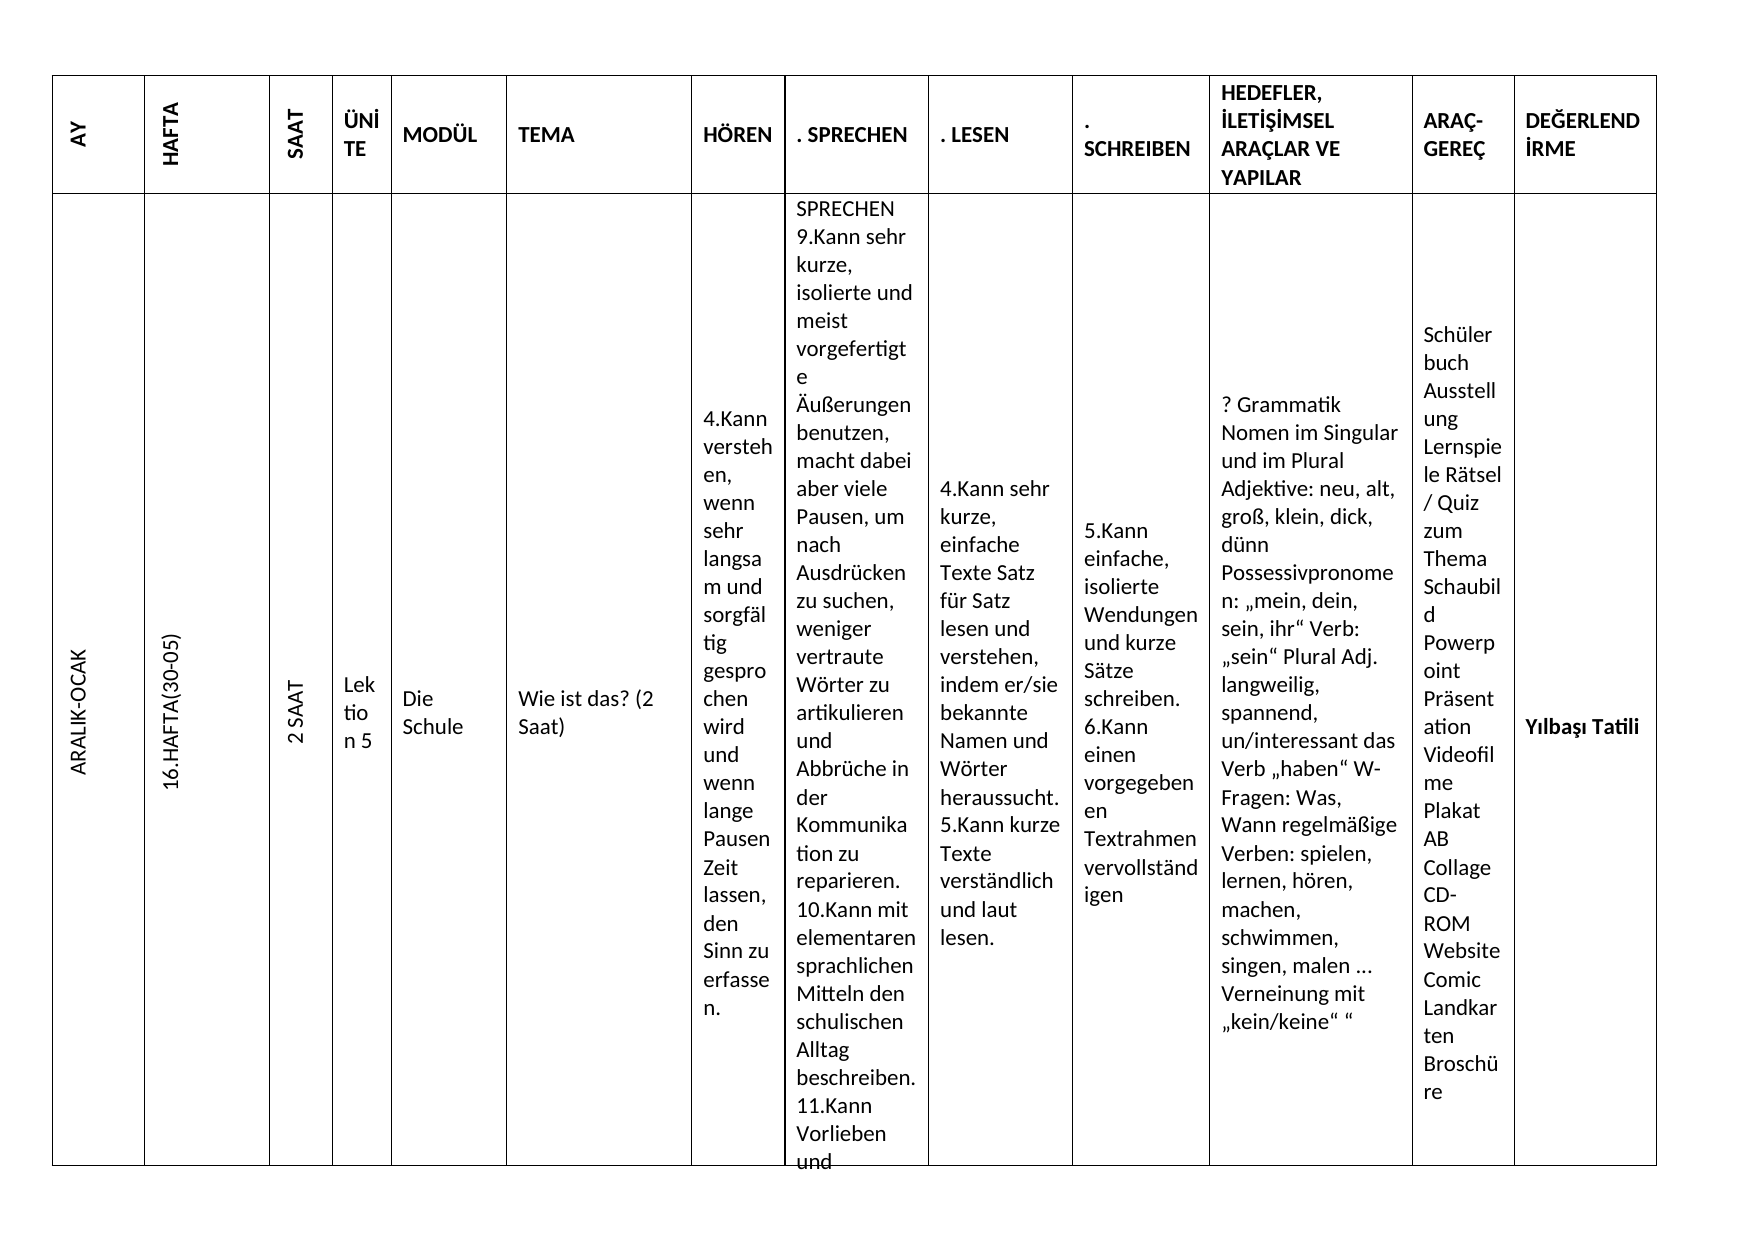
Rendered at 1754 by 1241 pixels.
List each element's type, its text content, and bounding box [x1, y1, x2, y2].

table_cell Lektion 5 [333, 194, 391, 1165]
table_cell 16.HAFTA(30-05) [145, 194, 269, 1165]
table_cell 4.Kann verstehen, wenn sehr langsam und sorgfältig gesprochen wird und wenn lange Pausen Zeit lassen, den Sinn zu erfassen. [692, 194, 784, 1165]
table_header DEĞERLENDİRME [1515, 76, 1656, 193]
table_header HEDEFLER, İLETİŞİMSEL ARAÇLAR VE YAPILAR [1210, 76, 1412, 193]
table_cell 2 SAAT [270, 194, 332, 1165]
table_header . SPRECHEN [786, 76, 928, 193]
table_header HAFTA [145, 76, 269, 193]
table_header SAAT [270, 76, 332, 193]
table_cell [1413, 194, 1514, 1165]
table_header ARAÇ-GEREÇ [1413, 76, 1514, 193]
table_header HÖREN [692, 76, 784, 193]
table_header TEMA [507, 76, 691, 193]
table_header MODÜL [392, 76, 506, 193]
table_header . LESEN [929, 76, 1072, 193]
table_header AY [53, 76, 144, 193]
table_header . SCHREIBEN [1073, 76, 1209, 193]
table_header ÜNİTE [333, 76, 391, 193]
table_cell Yılbaşı Tatili [1515, 194, 1656, 1165]
table_cell Die Schule [392, 194, 506, 1165]
table_cell ARALIK-OCAK [53, 194, 144, 1165]
table_cell Wie ist das? (2 Saat) [507, 194, 691, 1165]
table_cell 5.Kann einfache, isolierte Wendungen und kurze Sätze schreiben. 6.Kann einen vorgegebenen Textrahmen vervollständigen [1073, 194, 1209, 1165]
